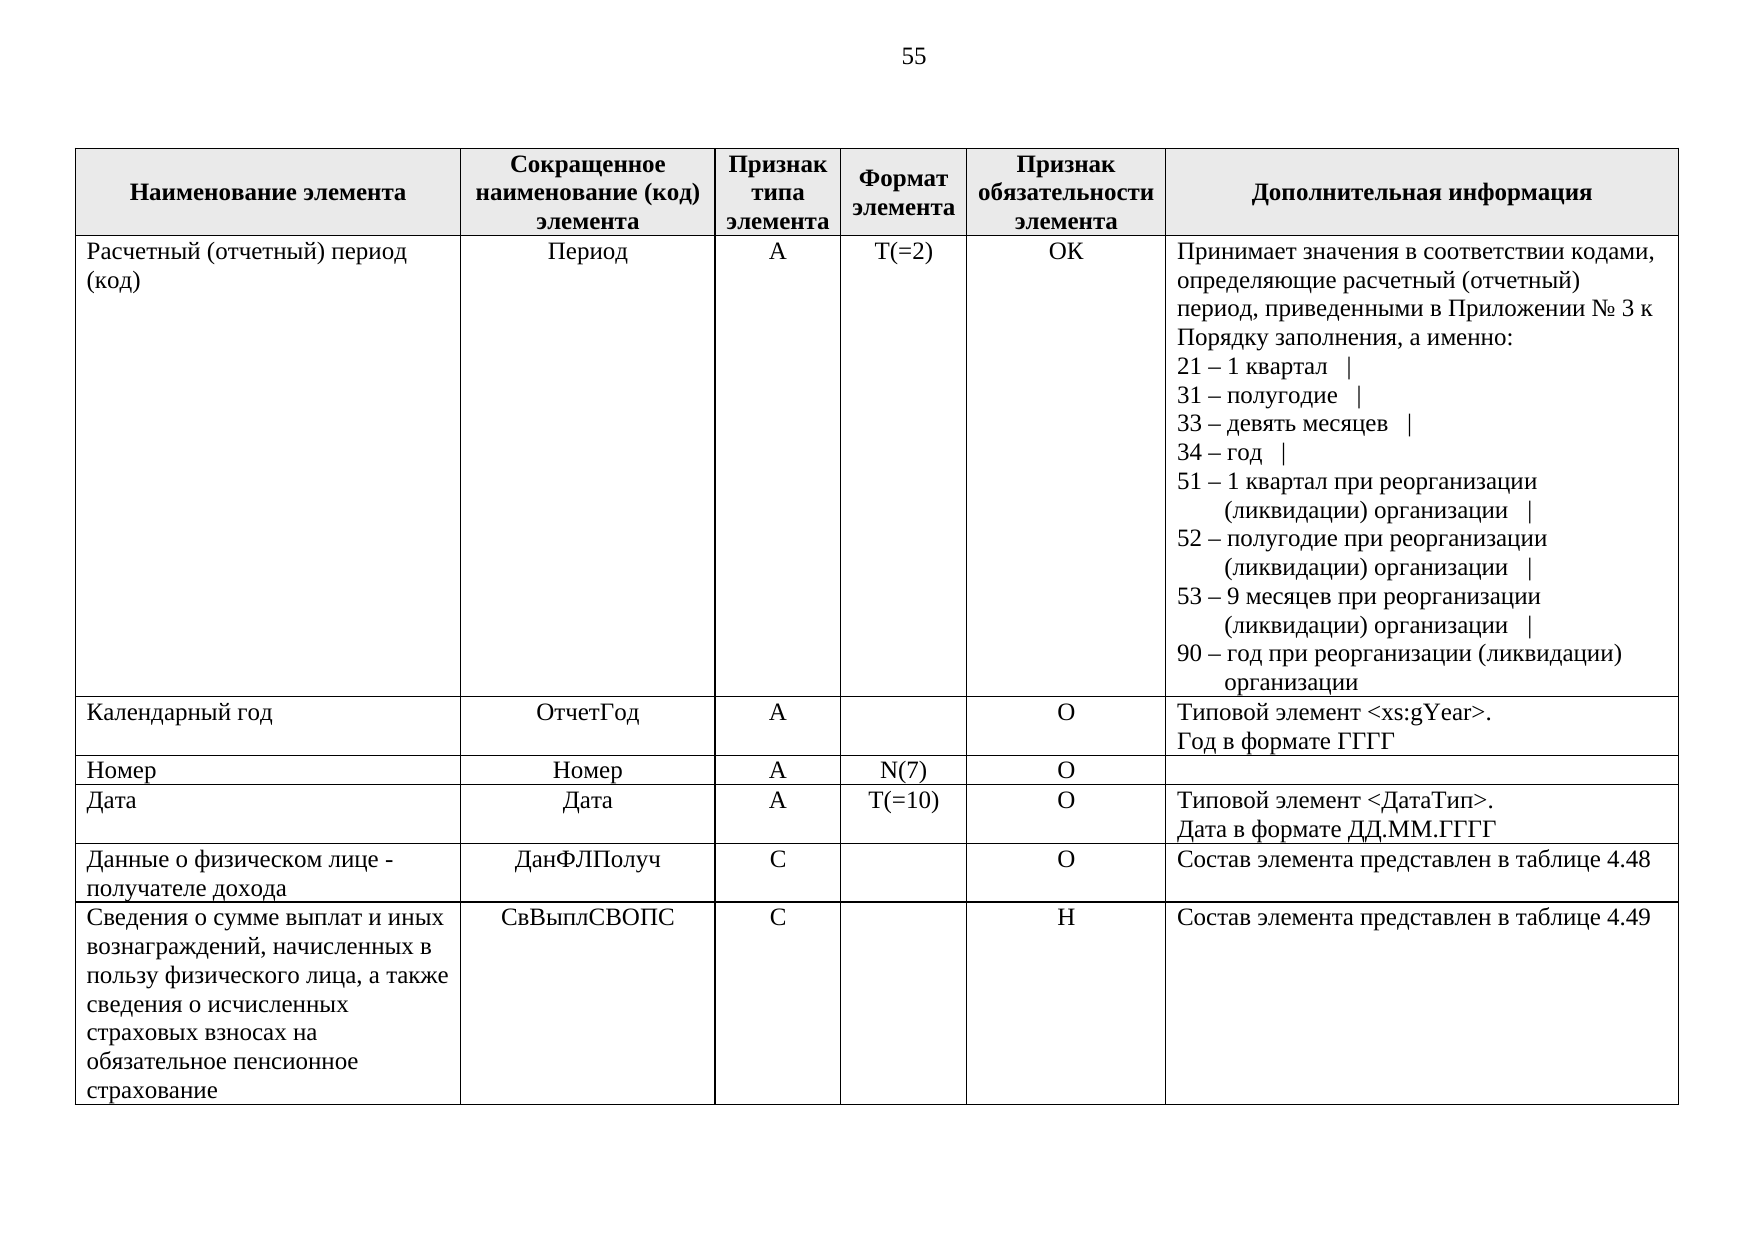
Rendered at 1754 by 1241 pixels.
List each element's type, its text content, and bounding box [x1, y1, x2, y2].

table_cell Расчетный (отчетный) период (код) [76, 236, 460, 696]
table_cell T(=10) [841, 785, 966, 843]
table_cell A [716, 236, 840, 696]
table_cell [841, 697, 966, 754]
table_cell Период [461, 236, 714, 696]
table_cell T(=2) [841, 236, 966, 696]
table_header Сокращенное наименование (код) элемента [461, 149, 714, 235]
table_cell О [967, 697, 1165, 754]
table_cell Номер [76, 756, 460, 784]
table_cell [1166, 756, 1678, 784]
table_cell О [967, 844, 1165, 901]
table_cell N(7) [841, 756, 966, 784]
table_header Формат элемента [841, 149, 966, 235]
table_cell О [967, 756, 1165, 784]
table_cell Состав элемента представлен в таблице 4.49 [1166, 903, 1678, 1104]
table_cell Принимает значения в соответствии кодами, определяющие расчетный (отчетный) период, приведенными в Приложении № 3 к Порядку заполнения, а именно: 21 – 1 квартал | 31 – полугодие | 33 – девять месяцев | 34 – год | 51 – 1 квартал при реорганизации (ликвидации) организации | 52 – полугодие при реорганизации (ликвидации) организации | 53 – 9 месяцев при реорганизации (ликвидации) организации | 90 – год при реорганизации (ликвидации) организации [1166, 236, 1678, 696]
table_cell Сведения о сумме выплат и иных вознаграждений, начисленных в пользу физического лица, а также сведения о исчисленных страховых взносах на обязательное пенсионное страхование [76, 903, 460, 1104]
table_cell СвВыплСВОПС [461, 903, 714, 1104]
table_cell A [716, 756, 840, 784]
table_cell [841, 844, 966, 901]
table_cell Н [967, 903, 1165, 1104]
table_cell A [716, 785, 840, 843]
table_header Наименование элемента [76, 149, 460, 235]
table_cell О [967, 785, 1165, 843]
table_header Дополнительная информация [1166, 149, 1678, 235]
table_cell A [716, 697, 840, 754]
table_cell С [716, 903, 840, 1104]
table_cell [841, 903, 966, 1104]
table_cell ДанФЛПолуч [461, 844, 714, 901]
table_cell Типовой элемент <xs:gYear>. Год в формате ГГГГ [1166, 697, 1678, 754]
table_header Признак типа элемента [716, 149, 840, 235]
table_cell Типовой элемент <ДатаТип>. Дата в формате ДД.ММ.ГГГГ [1166, 785, 1678, 843]
table_cell ОтчетГод [461, 697, 714, 754]
table_cell Календарный год [76, 697, 460, 754]
table_cell ОК [967, 236, 1165, 696]
table_cell Состав элемента представлен в таблице 4.48 [1166, 844, 1678, 901]
table_header Признак обязательности элемента [967, 149, 1165, 235]
table_cell Номер [461, 756, 714, 784]
table_cell С [716, 844, 840, 901]
table_cell Дата [76, 785, 460, 843]
table_cell Данные о физическом лице - получателе дохода [76, 844, 460, 901]
table_cell Дата [461, 785, 714, 843]
